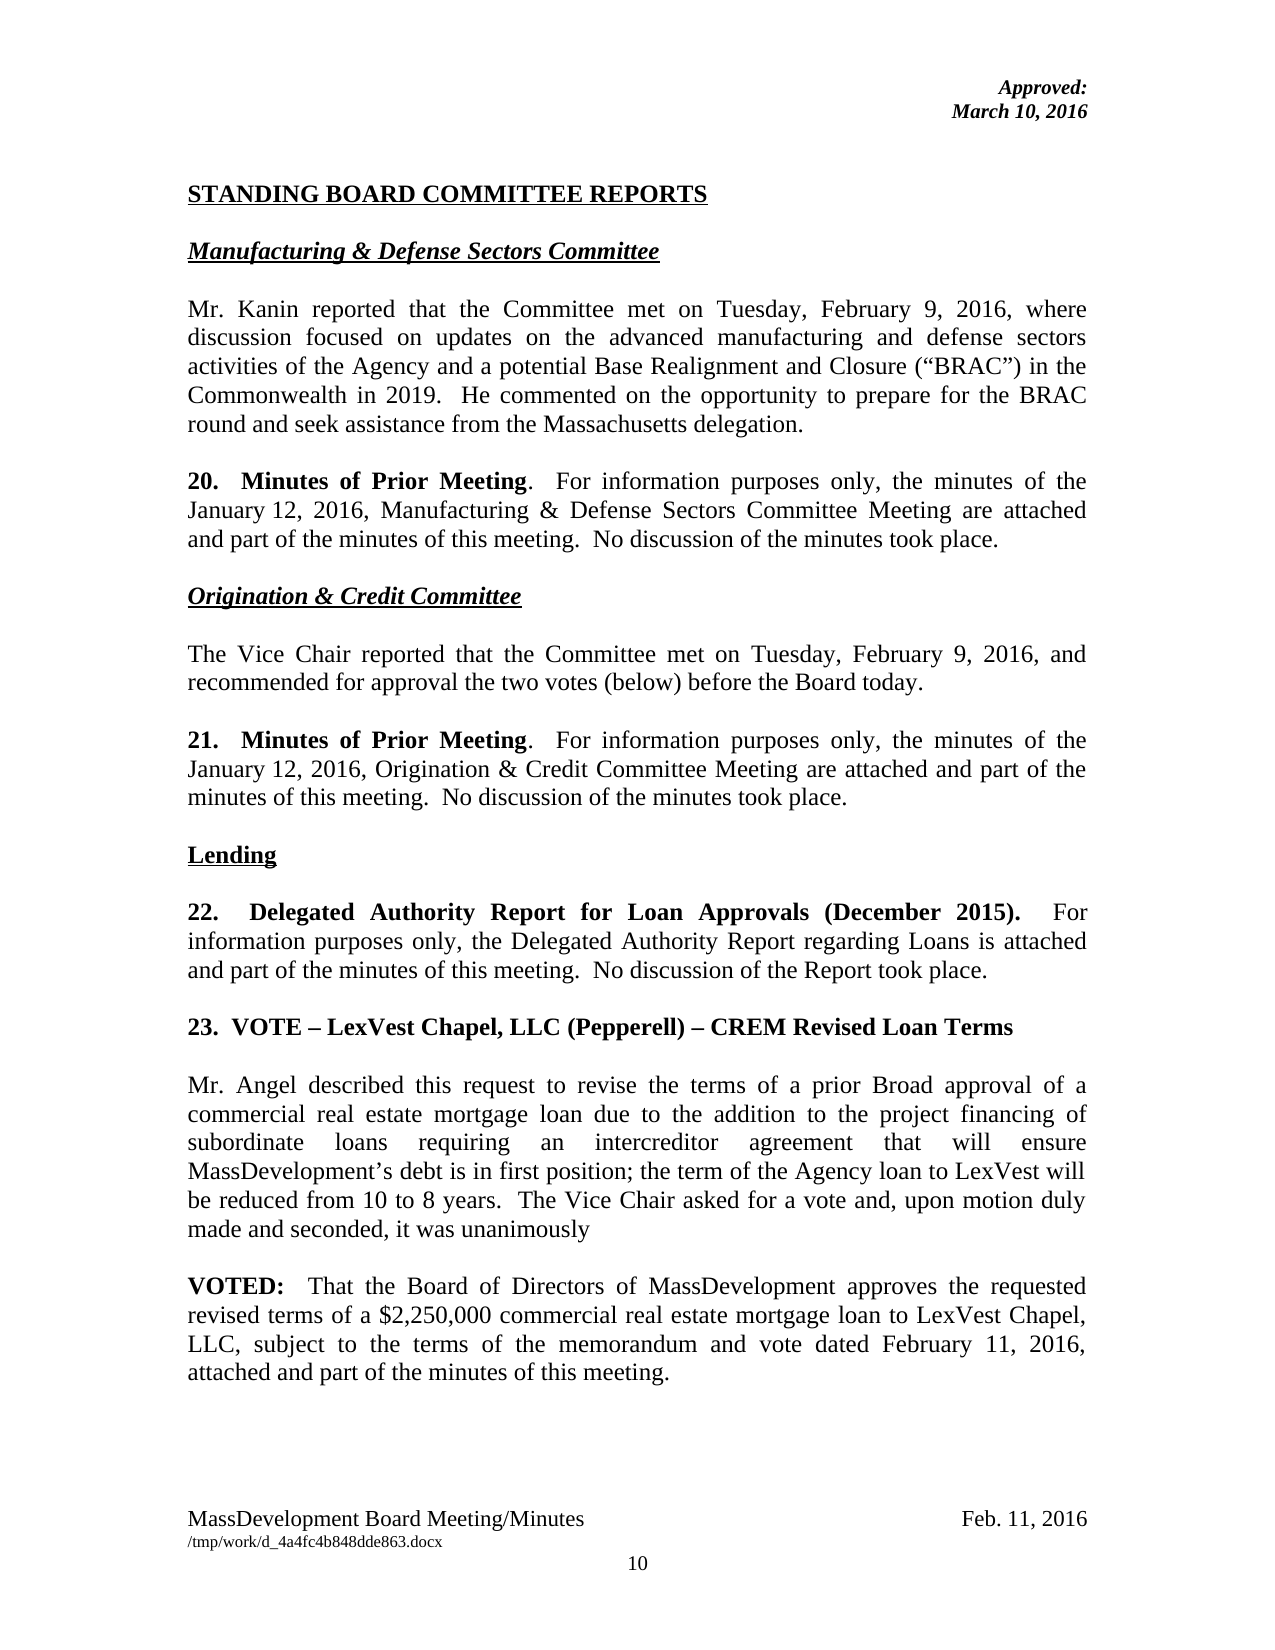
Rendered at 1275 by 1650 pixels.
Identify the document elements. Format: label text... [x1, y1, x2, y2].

text Origination & Credit Committee [187, 581, 1087, 610]
text 20. Minutes of Prior Meeting. For information purposes only, the minutes of the January 12, 2016, Manufacturing & Defense Sectors Committee Meeting are attached and part of the minutes of this meeting. No discussion of the minutes took place. [187, 466, 1087, 552]
text 21. Minutes of Prior Meeting. For information purposes only, the minutes of the January 12, 2016, Origination & Credit Committee Meeting are attached and part of the minutes of this meeting. No discussion of the minutes took place. [187, 725, 1087, 811]
text 23. VOTE – LexVest Chapel, LLC (Pepperell) – CREM Revised Loan Terms [187, 1012, 1087, 1041]
text Lending [187, 840, 1012, 869]
text Mr. Kanin reported that the Committee met on Tuesday, February 9, 2016, where discussion focused on updates on the advanced manufacturing and defense sectors activities of the Agency and a potential Base Realignment and Closure (“BRAC”) in the Commonwealth in 2019. He commented on the opportunity to prepare for the BRAC round and seek assistance from the Massachusetts delegation. [187, 294, 1087, 437]
text Mr. Angel described this request to revise the terms of a prior Broad approval of a commercial real estate mortgage loan due to the addition to the project financing of subordinate loans requiring an intercreditor agreement that will ensure MassDevelopment’s debt is in first position; the term of the Agency loan to LexVest will be reduced from 10 to 8 years. The Vice Chair asked for a vote and, upon motion duly made and seconded, it was unanimously [187, 1070, 1087, 1242]
text Standing Board Committee Reports [187, 179, 1087, 207]
text Manufacturing & Defense Sectors Committee [187, 236, 1087, 265]
text The Vice Chair reported that the Committee met on Tuesday, February 9, 2016, and recommended for approval the two votes (below) before the Board today. [187, 639, 1087, 696]
text 22. Delegated Authority Report for Loan Approvals (December 2015). For information purposes only, the Delegated Authority Report regarding Loans is attached and part of the minutes of this meeting. No discussion of the Report took place. [187, 897, 1087, 984]
text VOTED: That the Board of Directors of MassDevelopment approves the requested revised terms of a $2,250,000 commercial real estate mortgage loan to LexVest Chapel, LLC, subject to the terms of the memorandum and vote dated February 11, 2016, attached and part of the minutes of this meeting. [187, 1271, 1087, 1386]
